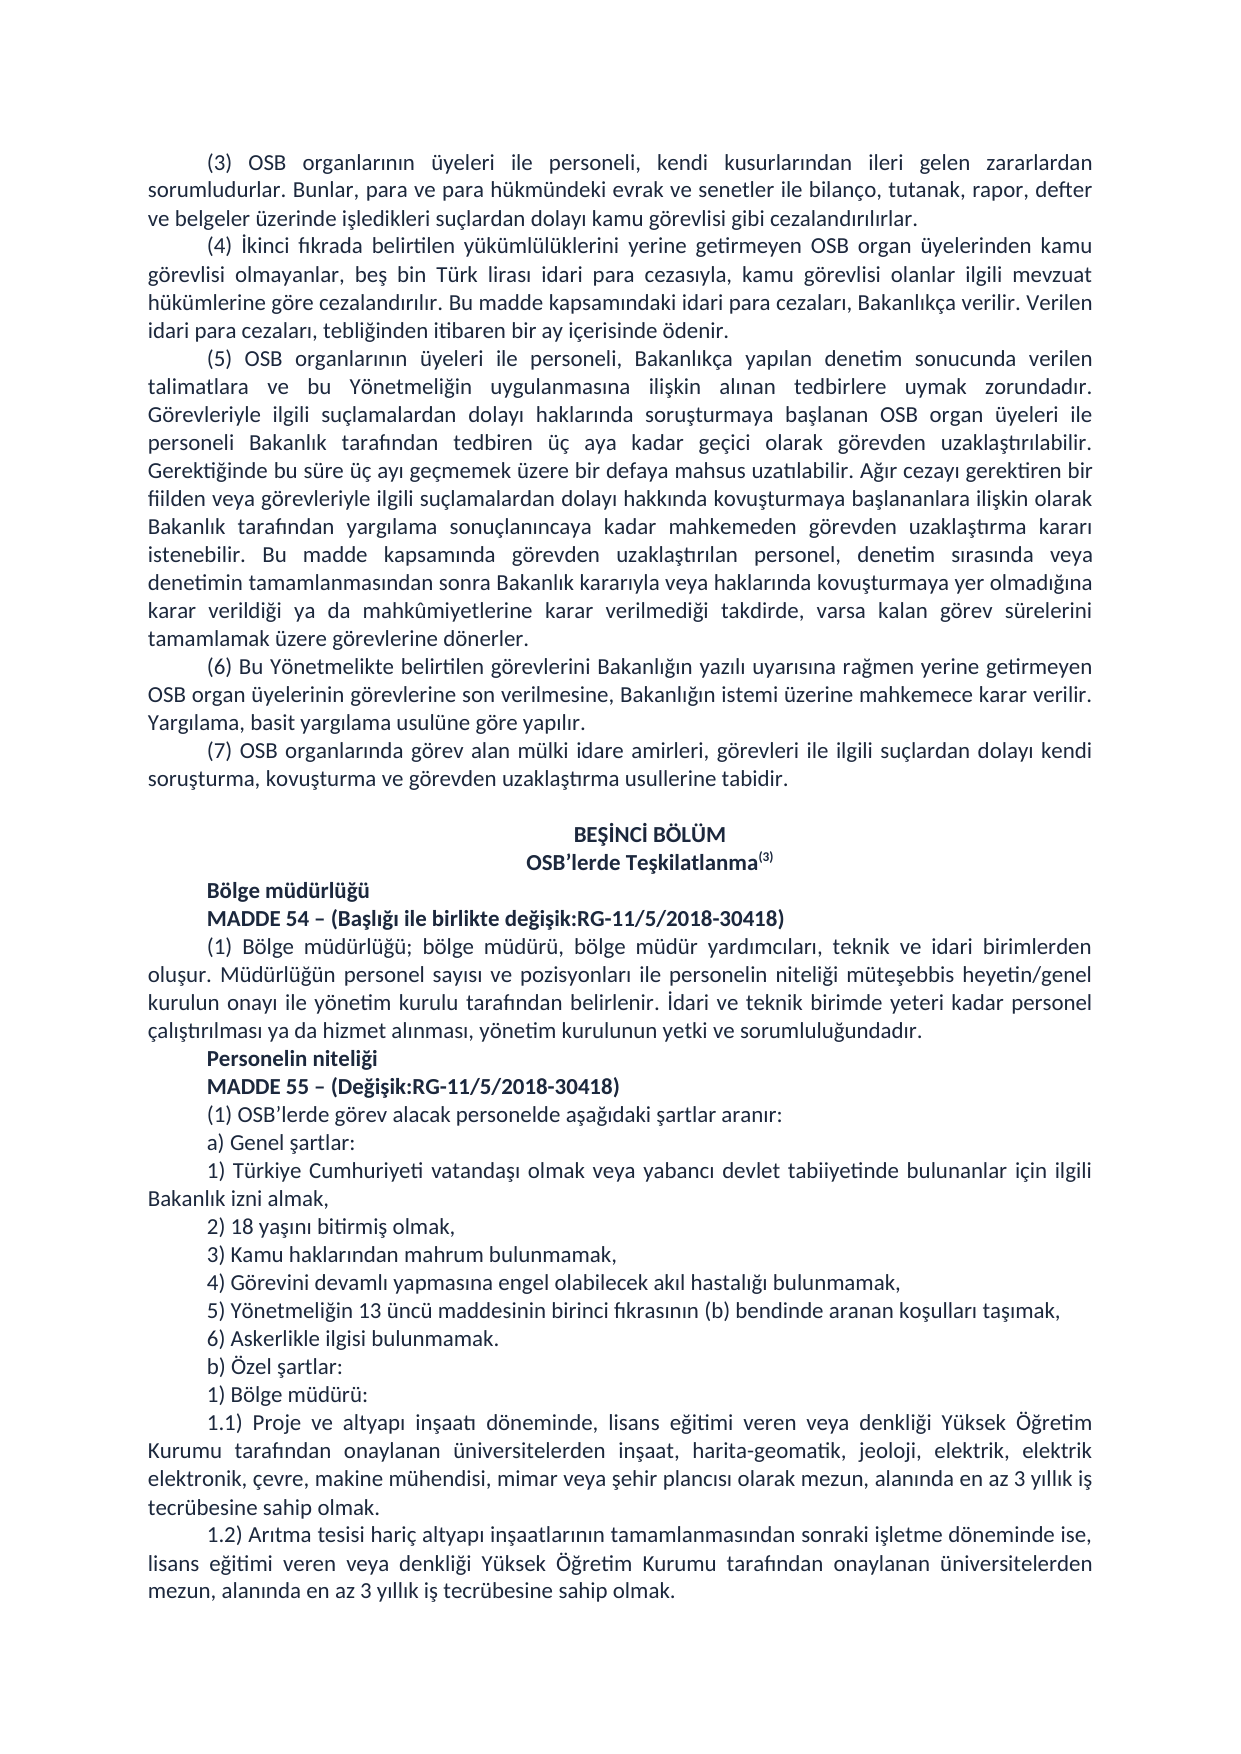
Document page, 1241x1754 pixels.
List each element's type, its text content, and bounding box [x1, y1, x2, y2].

text (5) OSB organlarının üyeleri ile personeli, Bakanlıkça yapılan denetim sonucunda verilen talimatlara ve bu Yönetmeliğin uygulanmasına ilişkin alınan tedbirlere uymak zorundadır. Görevleriyle ilgili suçlamalardan dolayı haklarında soruşturmaya başlanan OSB organ üyeleri ile personeli Bakanlık tarafından tedbiren üç aya kadar geçici olarak görevden uzaklaştırılabilir. Gerektiğinde bu süre üç ayı geçmemek üzere bir defaya mahsus uzatılabilir. Ağır cezayı gerektiren bir fiilden veya görevleriyle ilgili suçlamalardan dolayı hakkında kovuşturmaya başlananlara ilişkin olarak Bakanlık tarafından yargılama sonuçlanıncaya kadar mahkemeden görevden uzaklaştırma kararı istenebilir. Bu madde kapsamında görevden uzaklaştırılan personel, denetim sırasında veya denetimin tamamlanmasından sonra Bakanlık kararıyla veya haklarında kovuşturmaya yer olmadığına karar verildiği ya da mahkûmiyetlerine karar verilmediği takdirde, varsa kalan görev sürelerini tamamlamak üzere görevlerine dönerler. [148, 344, 1093, 652]
text Bölge müdürlüğü [148, 876, 1093, 904]
text 6) Askerlikle ilgisi bulunmamak. [148, 1324, 1093, 1352]
text (1) Bölge müdürlüğü; bölge müdürü, bölge müdür yardımcıları, teknik ve idari birimlerden oluşur. Müdürlüğün personel sayısı ve pozisyonları ile personelin niteliği müteşebbis heyetin/genel kurulun onayı ile yönetim kurulu tarafından belirlenir. İdari ve teknik birimde yeteri kadar personel çalıştırılması ya da hizmet alınması, yönetim kurulunun yetki ve sorumluluğundadır. [148, 932, 1093, 1044]
text MADDE 54 – (Başlığı ile birlikte değişik:RG-11/5/2018-30418) [148, 904, 1093, 932]
text 2) 18 yaşını bitirmiş olmak, [148, 1212, 1093, 1240]
text (3) OSB organlarının üyeleri ile personeli, kendi kusurlarından ileri gelen zararlardan sorumludurlar. Bunlar, para ve para hükmündeki evrak ve senetler ile bilanço, tutanak, rapor, defter ve belgeler üzerinde işledikleri suçlardan dolayı kamu görevlisi gibi cezalandırılırlar. [148, 148, 1093, 232]
text 1.1) Proje ve altyapı inşaatı döneminde, lisans eğitimi veren veya denkliği Yüksek Öğretim Kurumu tarafından onaylanan üniversitelerden inşaat, harita-geomatik, jeoloji, elektrik, elektrik elektronik, çevre, makine mühendisi, mimar veya şehir plancısı olarak mezun, alanında en az 3 yıllık iş tecrübesine sahip olmak. [148, 1408, 1093, 1521]
text MADDE 55 – (Değişik:RG-11/5/2018-30418) [148, 1072, 1093, 1100]
text Personelin niteliği [148, 1044, 1093, 1072]
text 4) Görevini devamlı yapmasına engel olabilecek akıl hastalığı bulunmamak, [148, 1268, 1093, 1296]
text (4) İkinci fıkrada belirtilen yükümlülüklerini yerine getirmeyen OSB organ üyelerinden kamu görevlisi olmayanlar, beş bin Türk lirası idari para cezasıyla, kamu görevlisi olanlar ilgili mevzuat hükümlerine göre cezalandırılır. Bu madde kapsamındaki idari para cezaları, Bakanlıkça verilir. Verilen idari para cezaları, tebliğinden itibaren bir ay içerisinde ödenir. [148, 232, 1093, 344]
text (1) OSB’lerde görev alacak personelde aşağıdaki şartlar aranır: [148, 1100, 1093, 1128]
text 1) Bölge müdürü: [148, 1381, 1093, 1408]
text BEŞİNCİ BÖLÜM [148, 820, 1093, 848]
text b) Özel şartlar: [148, 1352, 1093, 1381]
text (6) Bu Yönetmelikte belirtilen görevlerini Bakanlığın yazılı uyarısına rağmen yerine getirmeyen OSB organ üyelerinin görevlerine son verilmesine, Bakanlığın istemi üzerine mahkemece karar verilir. Yargılama, basit yargılama usulüne göre yapılır. [148, 652, 1093, 736]
text a) Genel şartlar: [148, 1128, 1093, 1156]
text 3) Kamu haklarından mahrum bulunmamak, [148, 1240, 1093, 1268]
text 1.2) Arıtma tesisi hariç altyapı inşaatlarının tamamlanmasından sonraki işletme döneminde ise, lisans eğitimi veren veya denkliği Yüksek Öğretim Kurumu tarafından onaylanan üniversitelerden mezun, alanında en az 3 yıllık iş tecrübesine sahip olmak. [148, 1521, 1093, 1605]
text 5) Yönetmeliğin 13 üncü maddesinin birinci fıkrasının (b) bendinde aranan koşulları taşımak, [148, 1296, 1093, 1324]
text 1) Türkiye Cumhuriyeti vatandaşı olmak veya yabancı devlet tabiiyetinde bulunanlar için ilgili Bakanlık izni almak, [148, 1156, 1093, 1212]
text OSB’lerde Teşkilatlanma(3) [148, 848, 1093, 876]
text (7) OSB organlarında görev alan mülki idare amirleri, görevleri ile ilgili suçlardan dolayı kendi soruşturma, kovuşturma ve görevden uzaklaştırma usullerine tabidir. [148, 736, 1093, 792]
